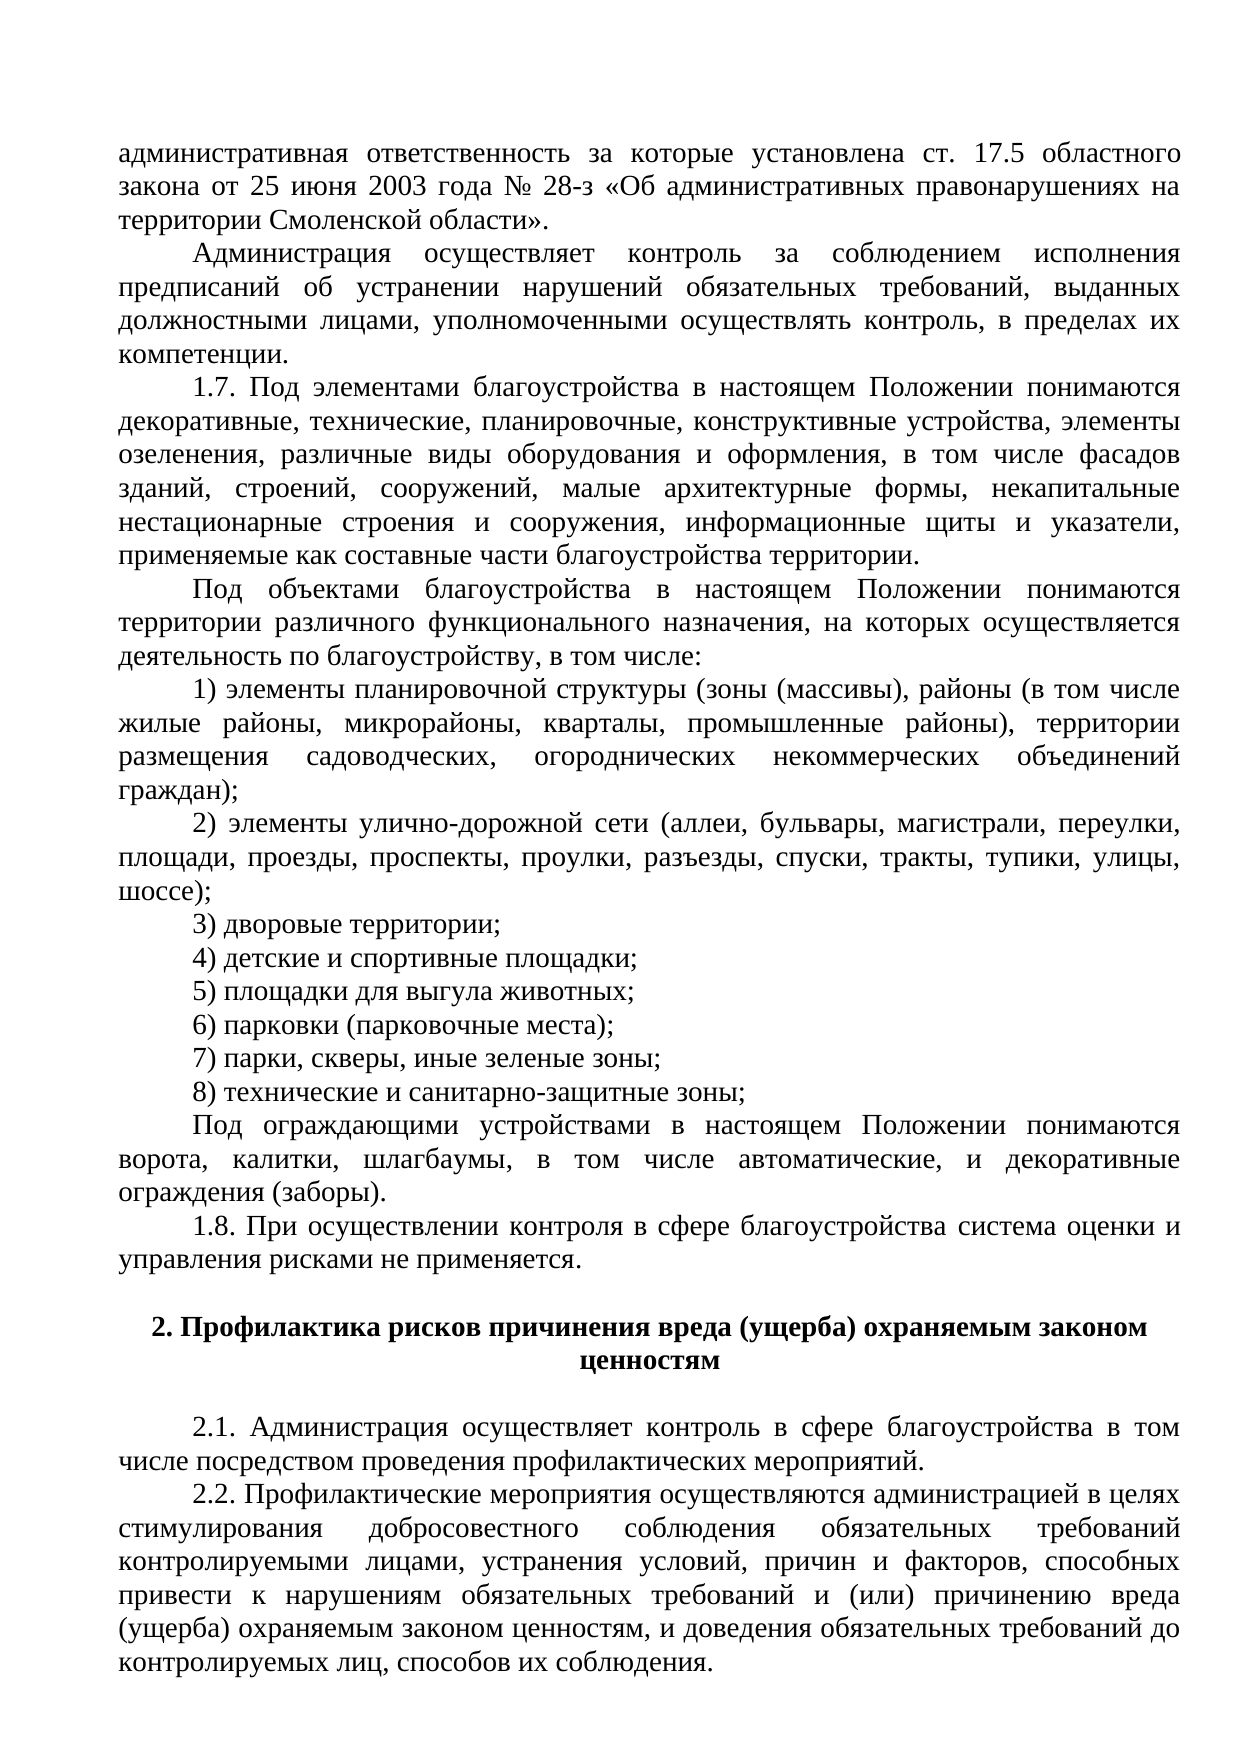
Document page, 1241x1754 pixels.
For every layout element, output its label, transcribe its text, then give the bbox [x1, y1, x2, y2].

text 2) элементы улично-дорожной сети (аллеи, бульвары, магистрали, переулки, площади, проезды, проспекты, проулки, разъезды, спуски, тракты, тупики, улицы, шоссе); [118, 806, 1181, 906]
text 1) элементы планировочной структуры (зоны (массивы), районы (в том числе жилые районы, микрорайоны, кварталы, промышленные районы), территории размещения садоводческих, огороднических некоммерческих объединений граждан); [118, 671, 1181, 806]
text Под объектами благоустройства в настоящем Положении понимаются территории различного функционального назначения, на которых осуществляется деятельность по благоустройству, в том числе: [118, 571, 1181, 671]
text 3) дворовые территории; [118, 906, 1181, 940]
text 2.1. Администрация осуществляет контроль в сфере благоустройства в том числе посредством проведения профилактических мероприятий. [118, 1409, 1181, 1476]
text 1.8. При осуществлении контроля в сфере благоустройства система оценки и управления рисками не применяется. [118, 1208, 1181, 1275]
text 1.7. Под элементами благоустройства в настоящем Положении понимаются декоративные, технические, планировочные, конструктивные устройства, элементы озеленения, различные виды оборудования и оформления, в том числе фасадов зданий, строений, сооружений, малые архитектурные формы, некапитальные нестационарные строения и сооружения, информационные щиты и указатели, применяемые как составные части благоустройства территории. [118, 369, 1181, 571]
text Под ограждающими устройствами в настоящем Положении понимаются ворота, калитки, шлагбаумы, в том числе автоматические, и декоративные ограждения (заборы). [118, 1107, 1181, 1208]
text 2. Профилактика рисков причинения вреда (ущерба) охраняемым законом ценностям [118, 1309, 1181, 1376]
text 2.2. Профилактические мероприятия осуществляются администрацией в целях стимулирования добросовестного соблюдения обязательных требований контролируемыми лицами, устранения условий, причин и факторов, способных привести к нарушениям обязательных требований и (или) причинению вреда (ущерба) охраняемым законом ценностям, и доведения обязательных требований до контролируемых лиц, способов их соблюдения. [118, 1476, 1181, 1678]
text 4) детские и спортивные площадки; [118, 940, 1181, 973]
text Администрация осуществляет контроль за соблюдением исполнения предписаний об устранении нарушений обязательных требований, выданных должностными лицами, уполномоченными осуществлять контроль, в пределах их компетенции. [118, 235, 1181, 369]
text 6) парковки (парковочные места); [118, 1007, 1181, 1040]
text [118, 135, 1181, 235]
text 7) парки, скверы, иные зеленые зоны; [118, 1040, 1181, 1074]
text 8) технические и санитарно-защитные зоны; [118, 1074, 1181, 1107]
text 5) площадки для выгула животных; [118, 973, 1181, 1007]
